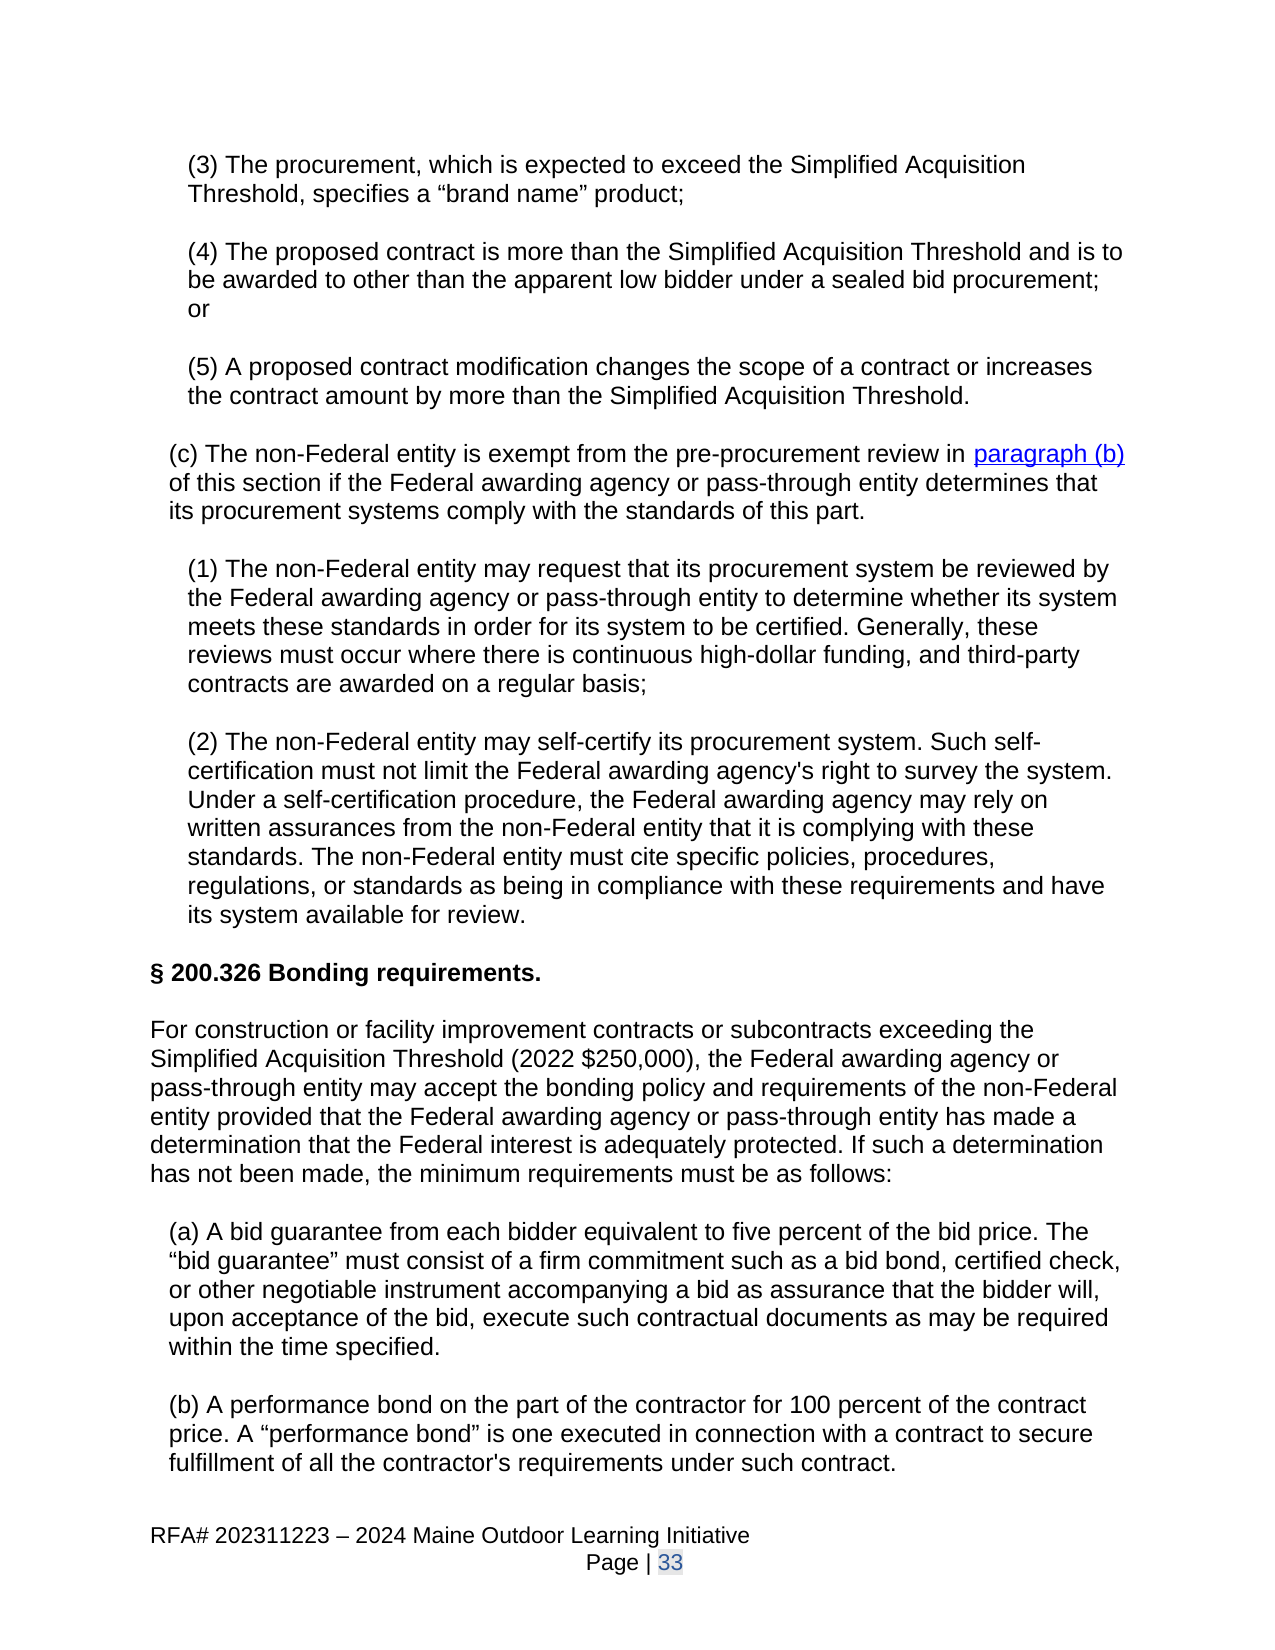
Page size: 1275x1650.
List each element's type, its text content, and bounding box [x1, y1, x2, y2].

text (5) A proposed contract modification changes the scope of a contract or increases the contract amount by more than the Simplified Acquisition Threshold. [187, 352, 1125, 409]
text (2) The non-Federal entity may self-certify its procurement system. Such self-certification must not limit the Federal awarding agency's right to survey the system. Under a self-certification procedure, the Federal awarding agency may rely on written assurances from the non-Federal entity that it is complying with these standards. The non-Federal entity must cite specific policies, procedures, regulations, or standards as being in compliance with these requirements and have its system available for review. [187, 727, 1125, 928]
text (3) The procurement, which is expected to exceed the Simplified Acquisition Threshold, specifies a “brand name” product; [187, 150, 1125, 207]
text (a) A bid guarantee from each bidder equivalent to five percent of the bid price. The “bid guarantee” must consist of a firm commitment such as a bid bond, certified check, or other negotiable instrument accompanying a bid as assurance that the bidder will, upon acceptance of the bid, execute such contractual documents as may be required within the time specified. [169, 1217, 1125, 1361]
text § 200.326 Bonding requirements. [150, 957, 1125, 986]
text (4) The proposed contract is more than the Simplified Acquisition Threshold and is to be awarded to other than the apparent low bidder under a sealed bid procurement; or [187, 237, 1125, 323]
text For construction or facility improvement contracts or subcontracts exceeding the Simplified Acquisition Threshold (2022 $250,000), the Federal awarding agency or pass-through entity may accept the bonding policy and requirements of the non-Federal entity provided that the Federal awarding agency or pass-through entity has made a determination that the Federal interest is adequately protected. If such a determination has not been made, the minimum requirements must be as follows: [150, 1015, 1125, 1188]
text (c) The non-Federal entity is exempt from the pre-procurement review in paragraph (b) of this section if the Federal awarding agency or pass-through entity determines that its procurement systems comply with the standards of this part. [169, 439, 1125, 525]
text (1) The non-Federal entity may request that its procurement system be reviewed by the Federal awarding agency or pass-through entity to determine whether its system meets these standards in order for its system to be certified. Generally, these reviews must occur where there is continuous high-dollar funding, and third-party contracts are awarded on a regular basis; [187, 554, 1125, 698]
text (b) A performance bond on the part of the contractor for 100 percent of the contract price. A “performance bond” is one executed in connection with a contract to secure fulfillment of all the contractor's requirements under such contract. [169, 1390, 1125, 1476]
